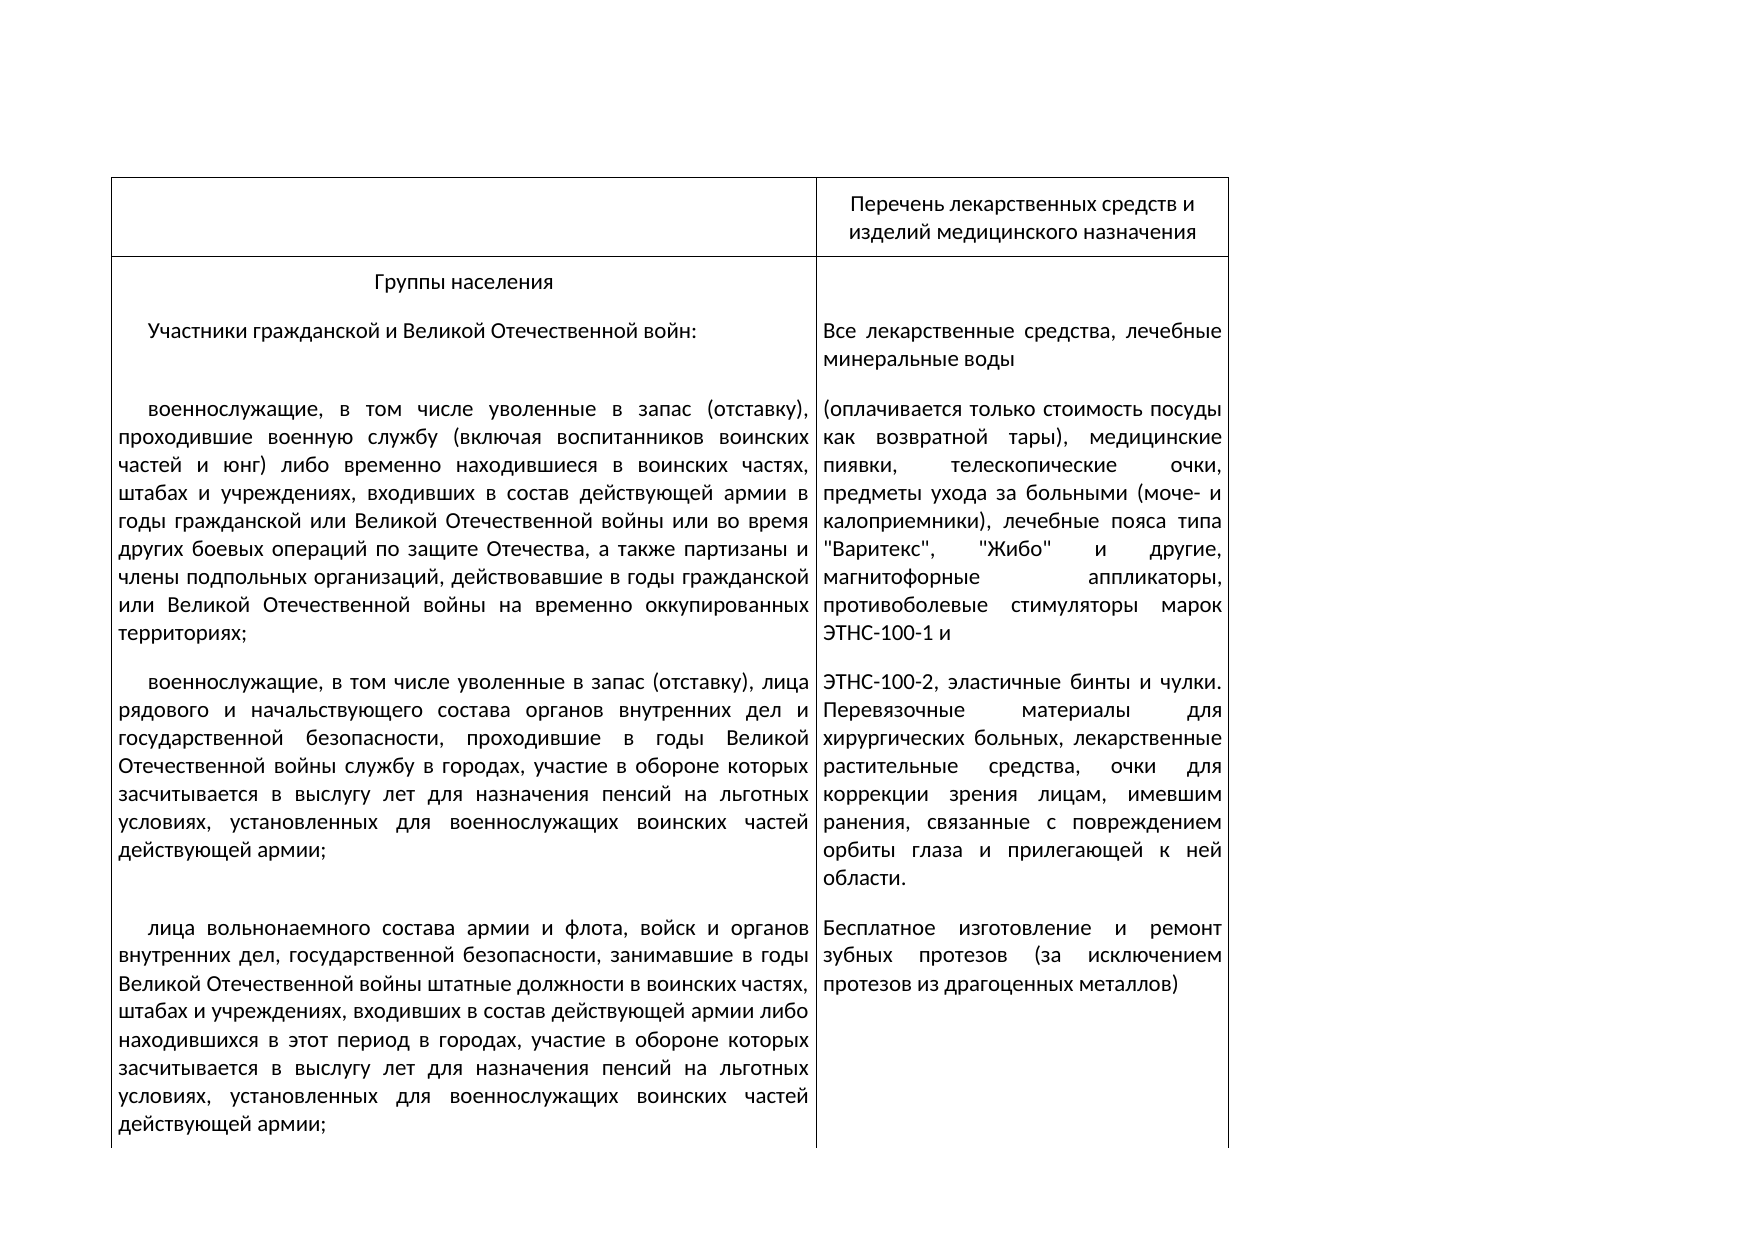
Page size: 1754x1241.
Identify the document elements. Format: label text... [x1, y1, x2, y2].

table_cell Бесплатное изготовление и ремонт зубных протезов (за исключением протезов из драгоценных металлов) [817, 902, 1228, 1147]
table_header [112, 178, 816, 256]
table_cell Все лекарственные средства, лечебные минеральные воды [817, 306, 1228, 383]
table_header Перечень лекарственных средств и изделий медицинского назначения [817, 178, 1228, 256]
table_cell Участники гражданской и Великой Отечественной войн: [112, 306, 816, 383]
table_cell (оплачивается только стоимость посуды как возвратной тары), медицинские пиявки, телескопические очки, предметы ухода за больными (моче- и калоприемники), лечебные пояса типа "Варитекс", "Жибо" и другие, магнитофорные аппликаторы, противоболевые стимуляторы марок ЭТНС-100-1 и [817, 383, 1228, 657]
table_cell военнослужащие, в том числе уволенные в запас (отставку), проходившие военную службу (включая воспитанников воинских частей и юнг) либо временно находившиеся в воинских частях, штабах и учреждениях, входивших в состав действующей армии в годы гражданской или Великой Отечественной войны или во время других боевых операций по защите Отечества, а также партизаны и члены подпольных организаций, действовавшие в годы гражданской или Великой Отечественной войны на временно оккупированных территориях; [112, 383, 816, 657]
table_cell лица вольнонаемного состава армии и флота, войск и органов внутренних дел, государственной безопасности, занимавшие в годы Великой Отечественной войны штатные должности в воинских частях, штабах и учреждениях, входивших в состав действующей армии либо находившихся в этот период в городах, участие в обороне которых засчитывается в выслугу лет для назначения пенсий на льготных условиях, установленных для военнослужащих воинских частей действующей армии; [112, 902, 816, 1147]
table_cell военнослужащие, в том числе уволенные в запас (отставку), лица рядового и начальствующего состава органов внутренних дел и государственной безопасности, проходившие в годы Великой Отечественной войны службу в городах, участие в обороне которых засчитывается в выслугу лет для назначения пенсий на льготных условиях, установленных для военнослужащих воинских частей действующей армии; [112, 657, 816, 902]
table_cell Группы населения [112, 257, 816, 306]
table_cell ЭТНС-100-2, эластичные бинты и чулки. Перевязочные материалы для хирургических больных, лекарственные растительные средства, очки для коррекции зрения лицам, имевшим ранения, связанные с повреждением орбиты глаза и прилегающей к ней области. [817, 657, 1228, 902]
table_cell [817, 257, 1228, 306]
